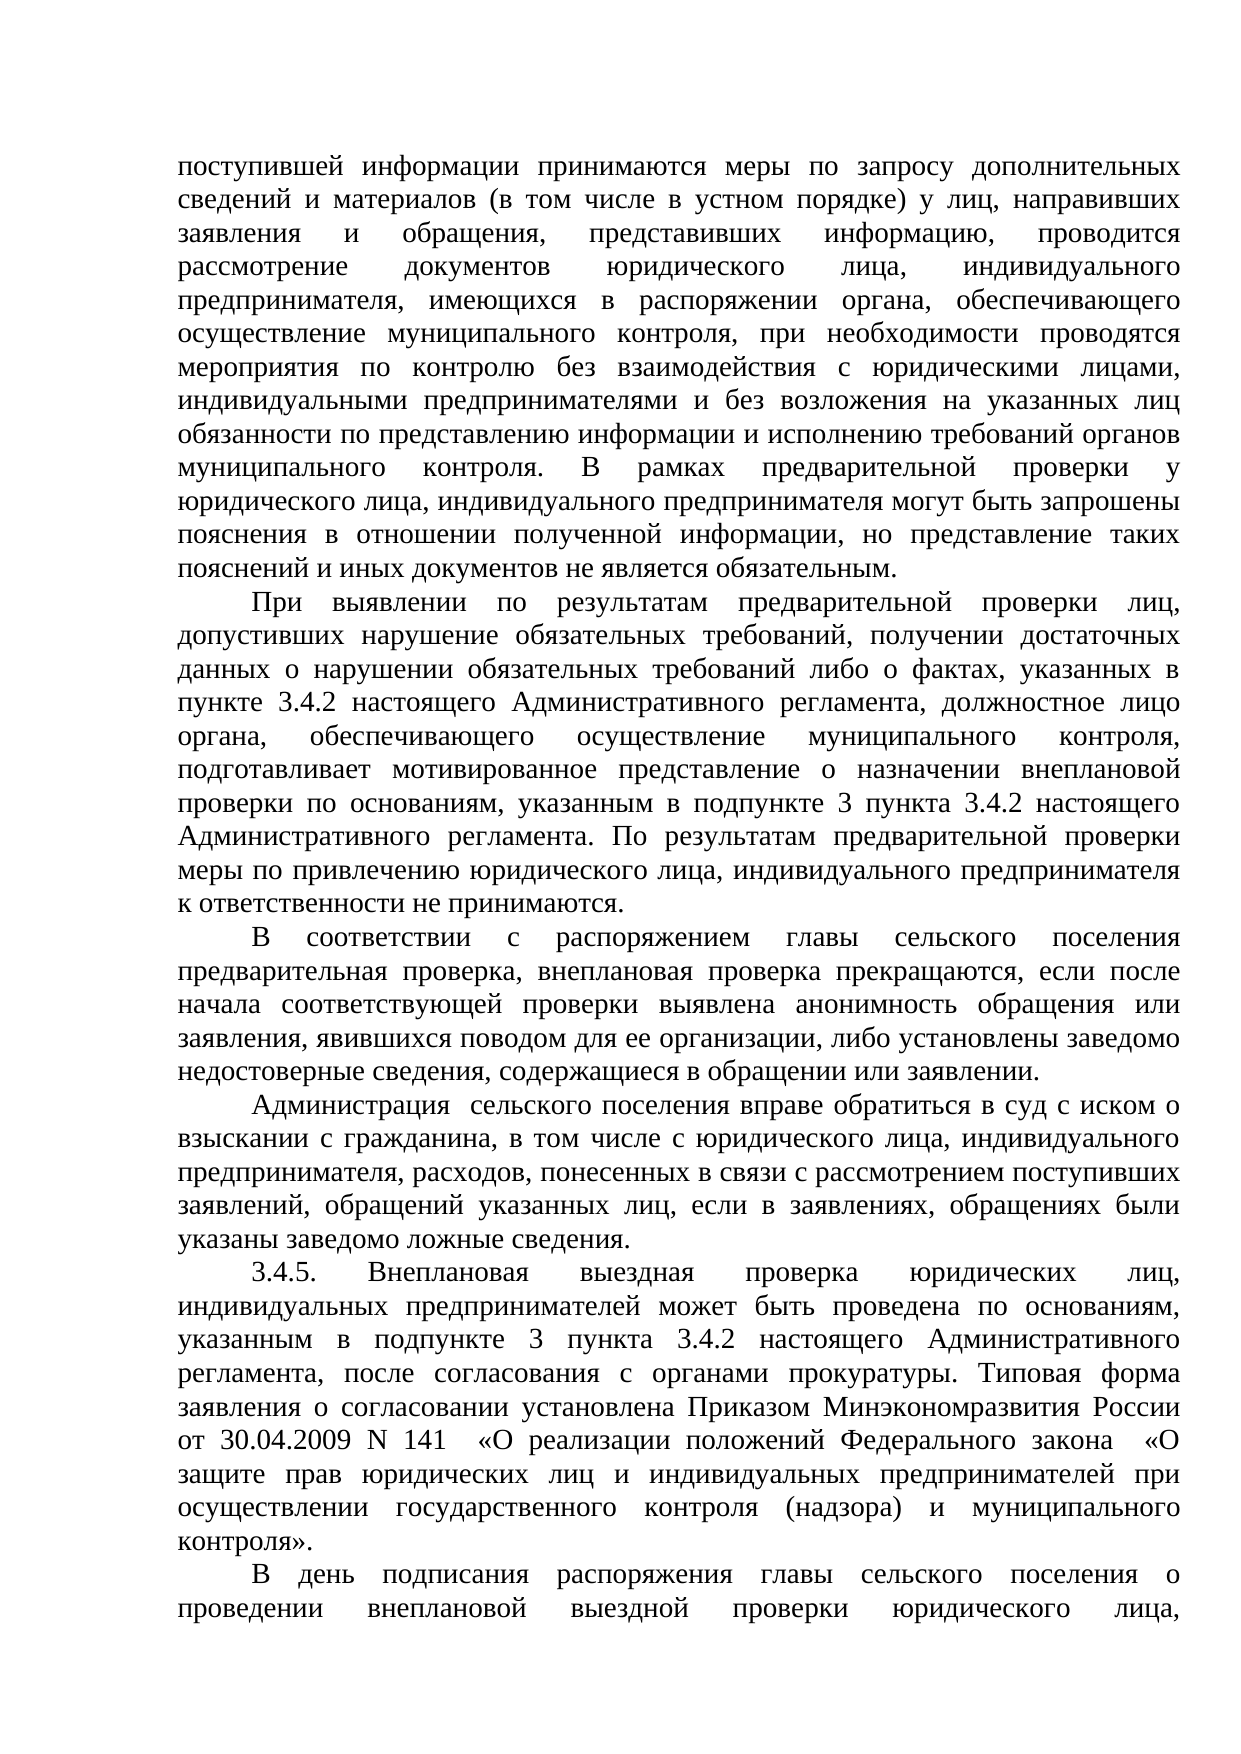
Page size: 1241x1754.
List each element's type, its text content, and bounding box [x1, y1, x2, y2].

text 3.4.5. Внеплановая выездная проверка юридических лиц, индивидуальных предпринимателей может быть проведена по основаниям, указанным в подпункте 3 пункта 3.4.2 настоящего Административного регламента, после согласования с органами прокуратуры. Типовая форма заявления о согласовании установлена Приказом Минэкономразвития России от 30.04.2009 N 141 «О реализации положений Федерального закона «О защите прав юридических лиц и индивидуальных предпринимателей при осуществлении государственного контроля (надзора) и муниципального контроля». [177, 1254, 1181, 1556]
text Администрация сельского поселения вправе обратиться в суд с иском о взыскании с гражданина, в том числе с юридического лица, индивидуального предпринимателя, расходов, понесенных в связи с рассмотрением поступивших заявлений, обращений указанных лиц, если в заявлениях, обращениях были указаны заведомо ложные сведения. [177, 1087, 1181, 1254]
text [177, 148, 1181, 584]
text В соответствии с распоряжением главы сельского поселения предварительная проверка, внеплановая проверка прекращаются, если после начала соответствующей проверки выявлена анонимность обращения или заявления, явившихся поводом для ее организации, либо установлены заведомо недостоверные сведения, содержащиеся в обращении или заявлении. [177, 919, 1181, 1087]
text При выявлении по результатам предварительной проверки лиц, допустивших нарушение обязательных требований, получении достаточных данных о нарушении обязательных требований либо о фактах, указанных в пункте 3.4.2 настоящего Административного регламента, должностное лицо органа, обеспечивающего осуществление муниципального контроля, подготавливает мотивированное представление о назначении внеплановой проверки по основаниям, указанным в подпункте 3 пункта 3.4.2 настоящего Административного регламента. По результатам предварительной проверки меры по привлечению юридического лица, индивидуального предпринимателя к ответственности не принимаются. [177, 584, 1181, 919]
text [177, 1556, 1181, 1623]
